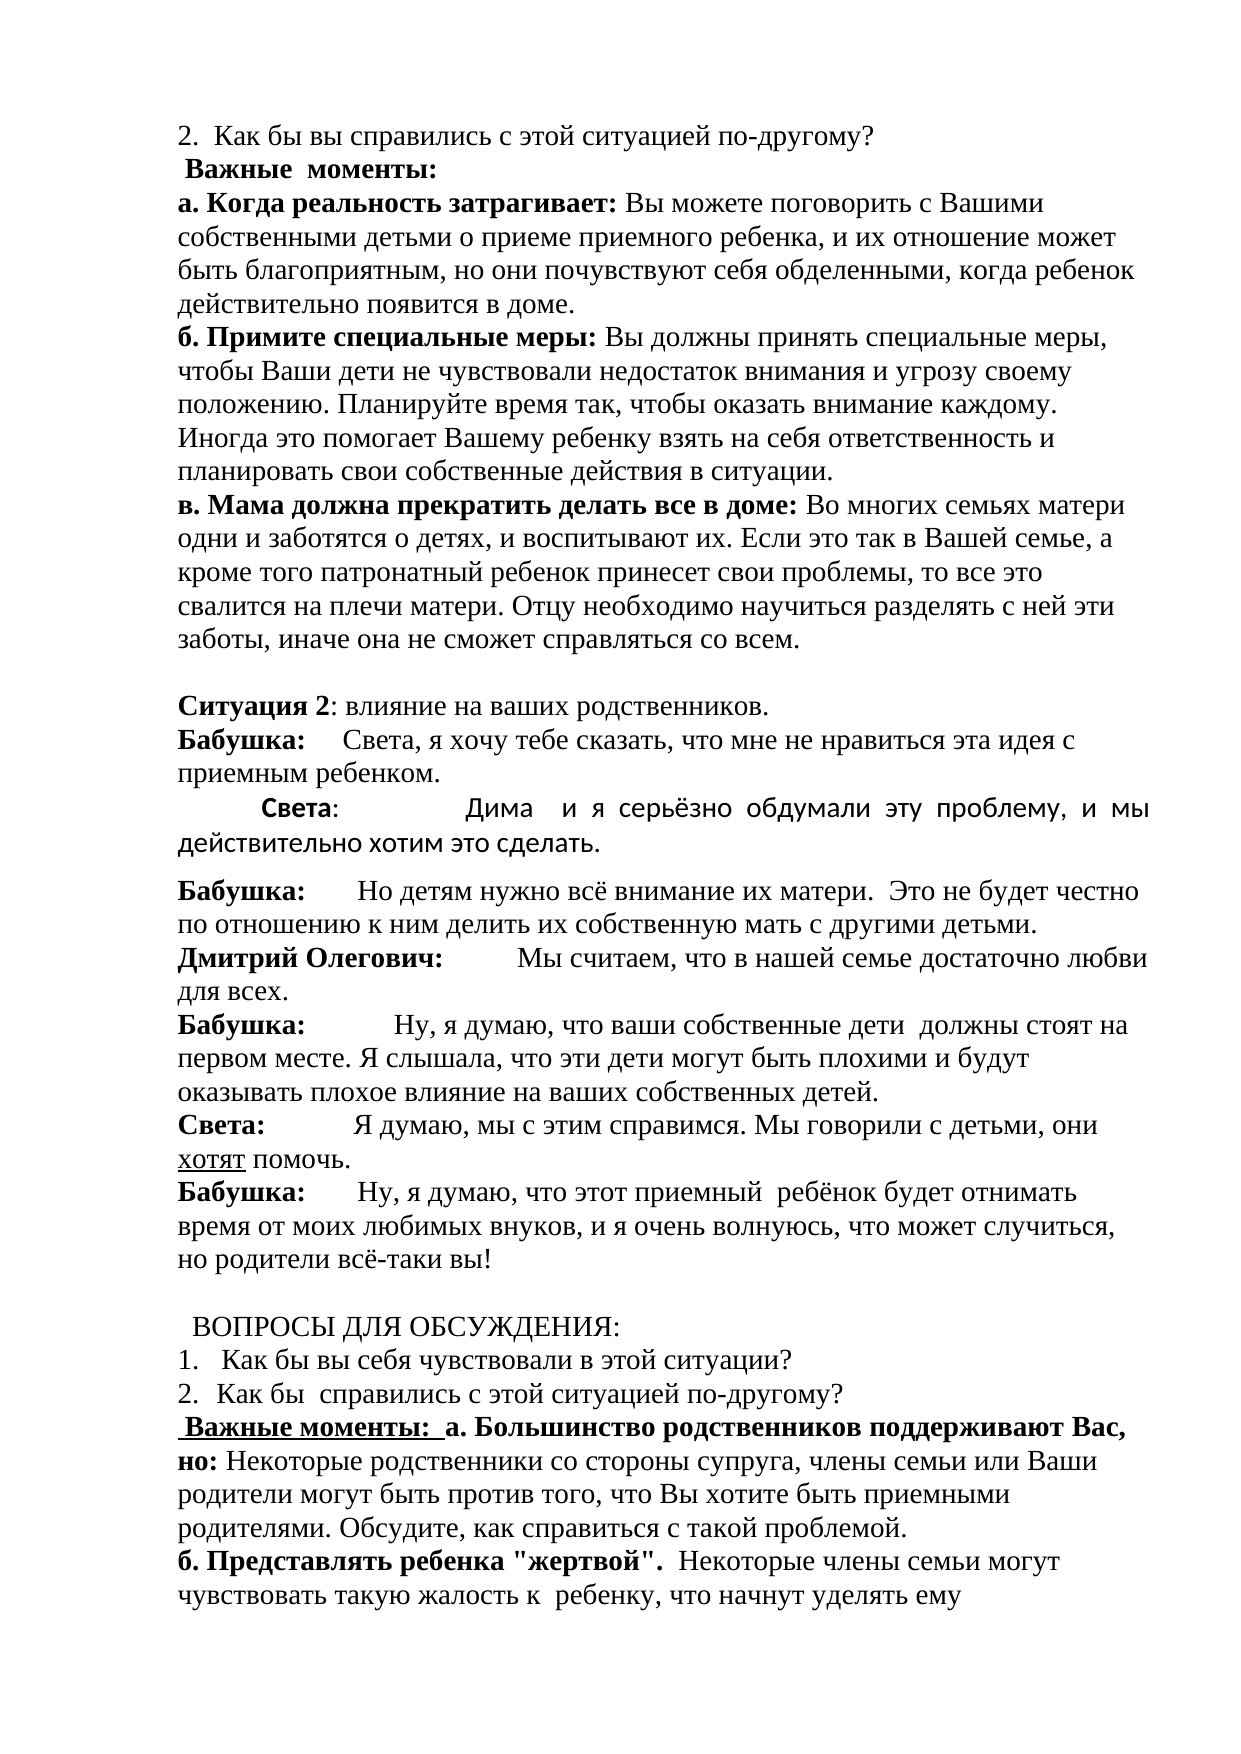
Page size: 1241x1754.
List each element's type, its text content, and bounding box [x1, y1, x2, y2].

text б. Примите специальные меры: Вы должны принять специальные меры, чтобы Ваши дети не чувствовали недостаток внимания и угрозу своему положению. Планируйте время так, чтобы оказать внимание каждому. Иногда это помогает Вашему ребенку взять на себя ответственность и планировать свои собственные действия в ситуации. [177, 319, 1152, 487]
text Дмитрий Олегович: Мы считаем, что в нашей семье достаточно любви для всех. [177, 940, 1152, 1007]
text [177, 1543, 1152, 1611]
text ВОПРОСЫ ДЛЯ ОБСУЖДЕНИЯ: [177, 1309, 1152, 1342]
text Света: Я думаю, мы с этим справимся. Мы говорили с детьми, они хотят помочь. [177, 1107, 1152, 1174]
text Света: Дима и я серьёзно обдумали эту проблему, и мы действительно хотим это сделать. [177, 789, 1152, 860]
text Важные моменты: а. Большинство родственников поддерживают Вас, но: Некоторые родственники со стороны супруга, члены семьи или Ваши родители могут быть против того, что Вы хотите быть приемными родителями. Обсудите, как справиться с такой проблемой. [177, 1409, 1152, 1543]
text Бабушка: Света, я хочу тебе сказать, что мне не нравиться эта идея с приемным ребенком. [177, 722, 1152, 789]
text Ситуация 2: влияние на ваших родственников. [177, 688, 1152, 722]
text Важные моменты: [177, 152, 1152, 185]
text 1. Как бы вы себя чувствовали в этой ситуации? [177, 1342, 1152, 1376]
text Бабушка: Но детям нужно всё внимание их матери. Это не будет честно по отношению к ним делить их собственную мать с другими детьми. [177, 873, 1152, 940]
text а. Когда реальность затрагивает: Вы можете поговорить с Вашими собственными детьми о приеме приемного ребенка, и их отношение может быть благоприятным, но они почувствуют себя обделенными, когда ребенок действительно появится в доме. [177, 185, 1152, 319]
text Бабушка: Ну, я думаю, что этот приемный ребёнок будет отнимать время от моих любимых внуков, и я очень волнуюсь, что может случиться, но родители всё-таки вы! [177, 1174, 1152, 1275]
list Как бы справились с этой ситуацией по-другому? [177, 1376, 1152, 1409]
text 2. Как бы вы справились с этой ситуацией по-другому? [177, 118, 1152, 152]
text в. Мама должна прекратить делать все в доме: Во многих семьях матери одни и заботятся о детях, и воспитывают их. Если это так в Вашей семье, а кроме того патронатный ребенок принесет свои проблемы, то все это свалится на плечи матери. Отцу необходимо научиться разделять с ней эти заботы, иначе она не сможет справляться со всем. [177, 487, 1152, 655]
text Бабушка: Ну, я думаю, что ваши собственные дети должны стоят на первом месте. Я слышала, что эти дети могут быть плохими и будут оказывать плохое влияние на ваших собственных детей. [177, 1007, 1152, 1107]
